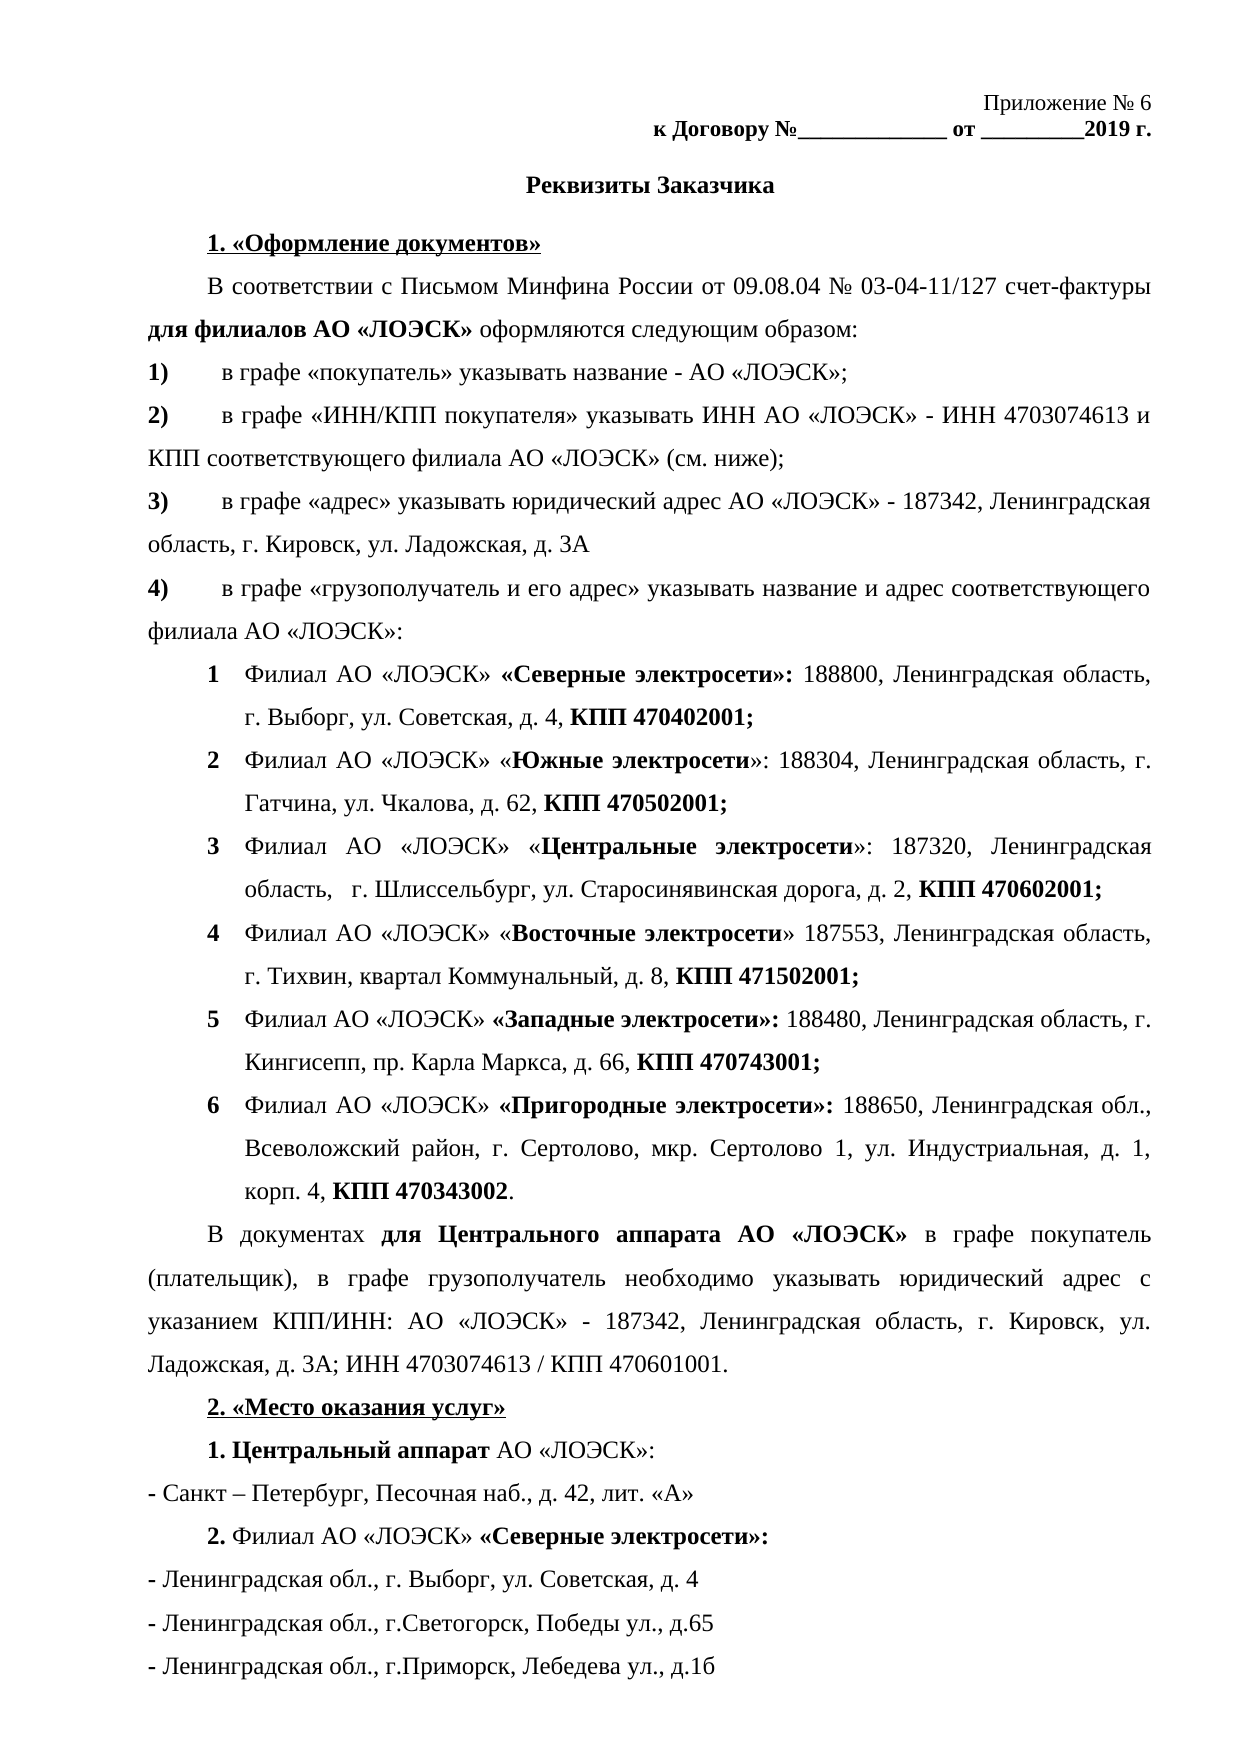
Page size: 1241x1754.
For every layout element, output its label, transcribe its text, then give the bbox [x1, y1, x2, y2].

text 1. «Оформление документов» [148, 228, 1152, 256]
list Филиал АО «ЛОЭСК» «Центральные электросети»: 187320, Ленинградская область, г. Шлиссельбург, ул. Старосинявинская дорога, д. 2, КПП 470602001; [207, 831, 1152, 903]
list в графе «адрес» указывать юридический адрес АО «ЛОЭСК» - 187342, Ленинградская область, г. Кировск, ул. Ладожская, д. 3А [148, 486, 1152, 558]
text - Ленинградская обл., г.Светогорск, Победы ул., д.65 [148, 1608, 1152, 1636]
list Филиал АО «ЛОЭСК» «Северные электросети»: 188800, Ленинградская область, г. Выборг, ул. Советская, д. 4, КПП 470402001; [207, 659, 1152, 731]
text - Ленинградская обл., г. Выборг, ул. Советская, д. 4 [148, 1564, 1152, 1593]
list в графе «покупатель» указывать название - АО «ЛОЭСК»; [148, 357, 1152, 386]
text 2. «Место оказания услуг» [148, 1392, 1152, 1421]
list Филиал АО «ЛОЭСК» «Северные электросети»: [148, 1521, 1152, 1550]
text В документах для Центрального аппарата АО «ЛОЭСК» в графе покупатель (плательщик), в графе грузополучатель необходимо указывать юридический адрес с указанием КПП/ИНН: АО «ЛОЭСК» - 187342, Ленинградская область, г. Кировск, ул. Ладожская, д. 3А; ИНН 4703074613 / КПП 470601001. [148, 1219, 1152, 1378]
text - Санкт – Петербург, Песочная наб., д. 42, лит. «А» [148, 1478, 1152, 1507]
list Филиал АО «ЛОЭСК» «Восточные электросети» 187553, Ленинградская область, г. Тихвин, квартал Коммунальный, д. 8, КПП 471502001; [207, 918, 1152, 989]
text - Ленинградская обл., г.Приморск, Лебедева ул., д.1б [148, 1651, 1152, 1679]
list Филиал АО «ЛОЭСК» «Пригородные электросети»: 188650, Ленинградская обл., Всеволожский район, г. Сертолово, мкр. Сертолово 1, ул. Индустриальная, д. 1, корп. 4, КПП 470343002. [207, 1090, 1152, 1205]
list Филиал АО «ЛОЭСК» «Западные электросети»: 188480, Ленинградская область, г. Кингисепп, пр. Карла Маркса, д. 66, КПП 470743001; [207, 1004, 1152, 1076]
text В соответствии с Письмом Минфина России от 09.08.04 № 03-04-11/127 счет-фактуры для филиалов АО «ЛОЭСК» оформляются следующим образом: [148, 271, 1152, 343]
text Реквизиты Заказчика [148, 170, 1153, 199]
list Филиал АО «ЛОЭСК» «Южные электросети»: 188304, Ленинградская область, г. Гатчина, ул. Чкалова, д. 62, КПП 470502001; [207, 745, 1152, 817]
text Приложение № 6 [148, 89, 1152, 115]
text к Договору №_____________ от _________2019 г. [207, 115, 1152, 141]
list Центральный аппарат АО «ЛОЭСК»: [148, 1435, 1152, 1464]
list в графе «грузополучатель и его адрес» указывать название и адрес соответствующего филиала АО «ЛОЭСК»: [148, 573, 1152, 644]
list в графе «ИНН/КПП покупателя» указывать ИНН АО «ЛОЭСК» - ИНН 4703074613 и КПП соответствующего филиала АО «ЛОЭСК» (см. ниже); [148, 400, 1152, 472]
